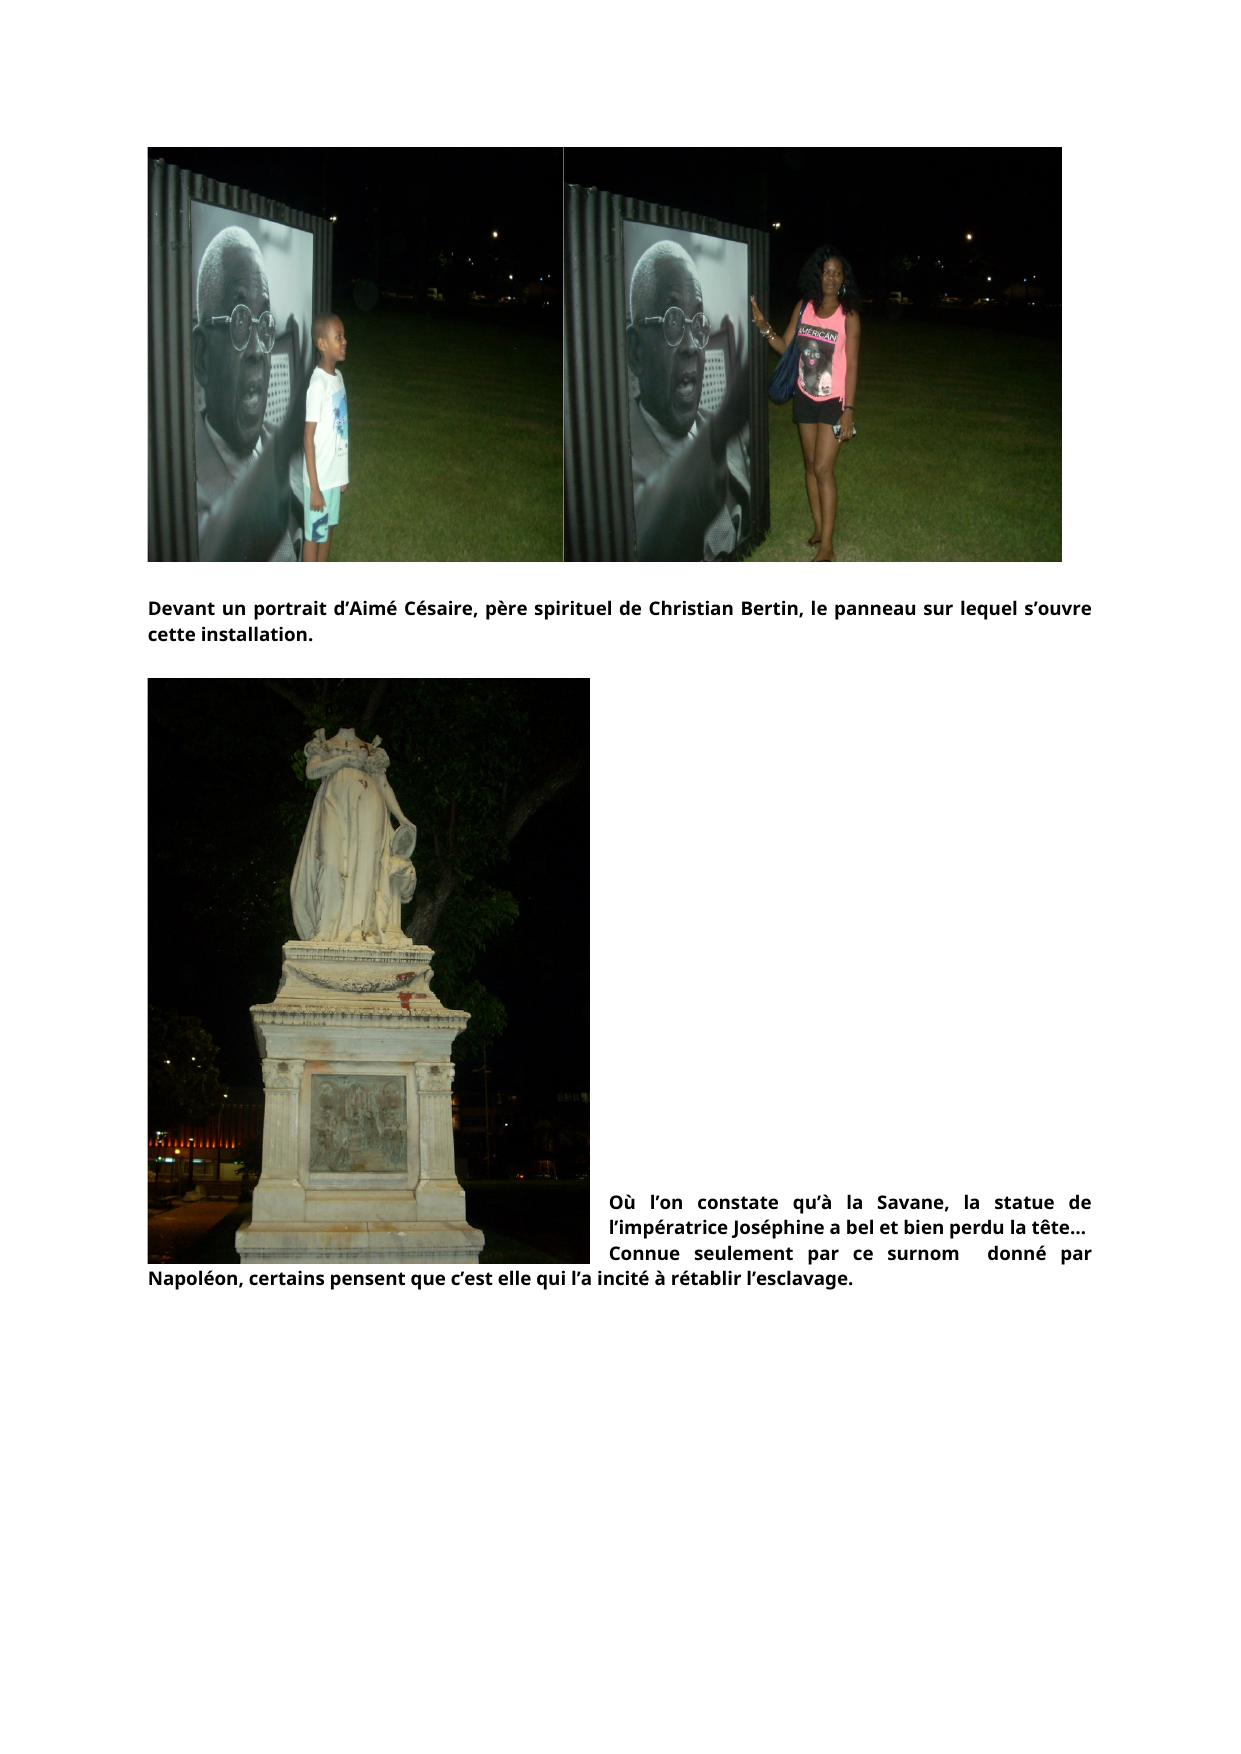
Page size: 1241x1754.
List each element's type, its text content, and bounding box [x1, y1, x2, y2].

text Où l’on constate qu’à la Savane, la statue de l’impératrice Joséphine a bel et bien perdu la tête… [590, 1189, 1093, 1240]
picture [147, 678, 590, 1264]
text Connue seulement par ce surnom donné par Napoléon, certains pensent que c’est elle qui l’a incité à rétablir l’esclavage. [148, 1240, 1093, 1291]
picture [147, 147, 1062, 562]
text Devant un portrait d’Aimé Césaire, père spirituel de Christian Bertin, le panneau sur lequel s’ouvre cette installation. [148, 596, 1093, 647]
